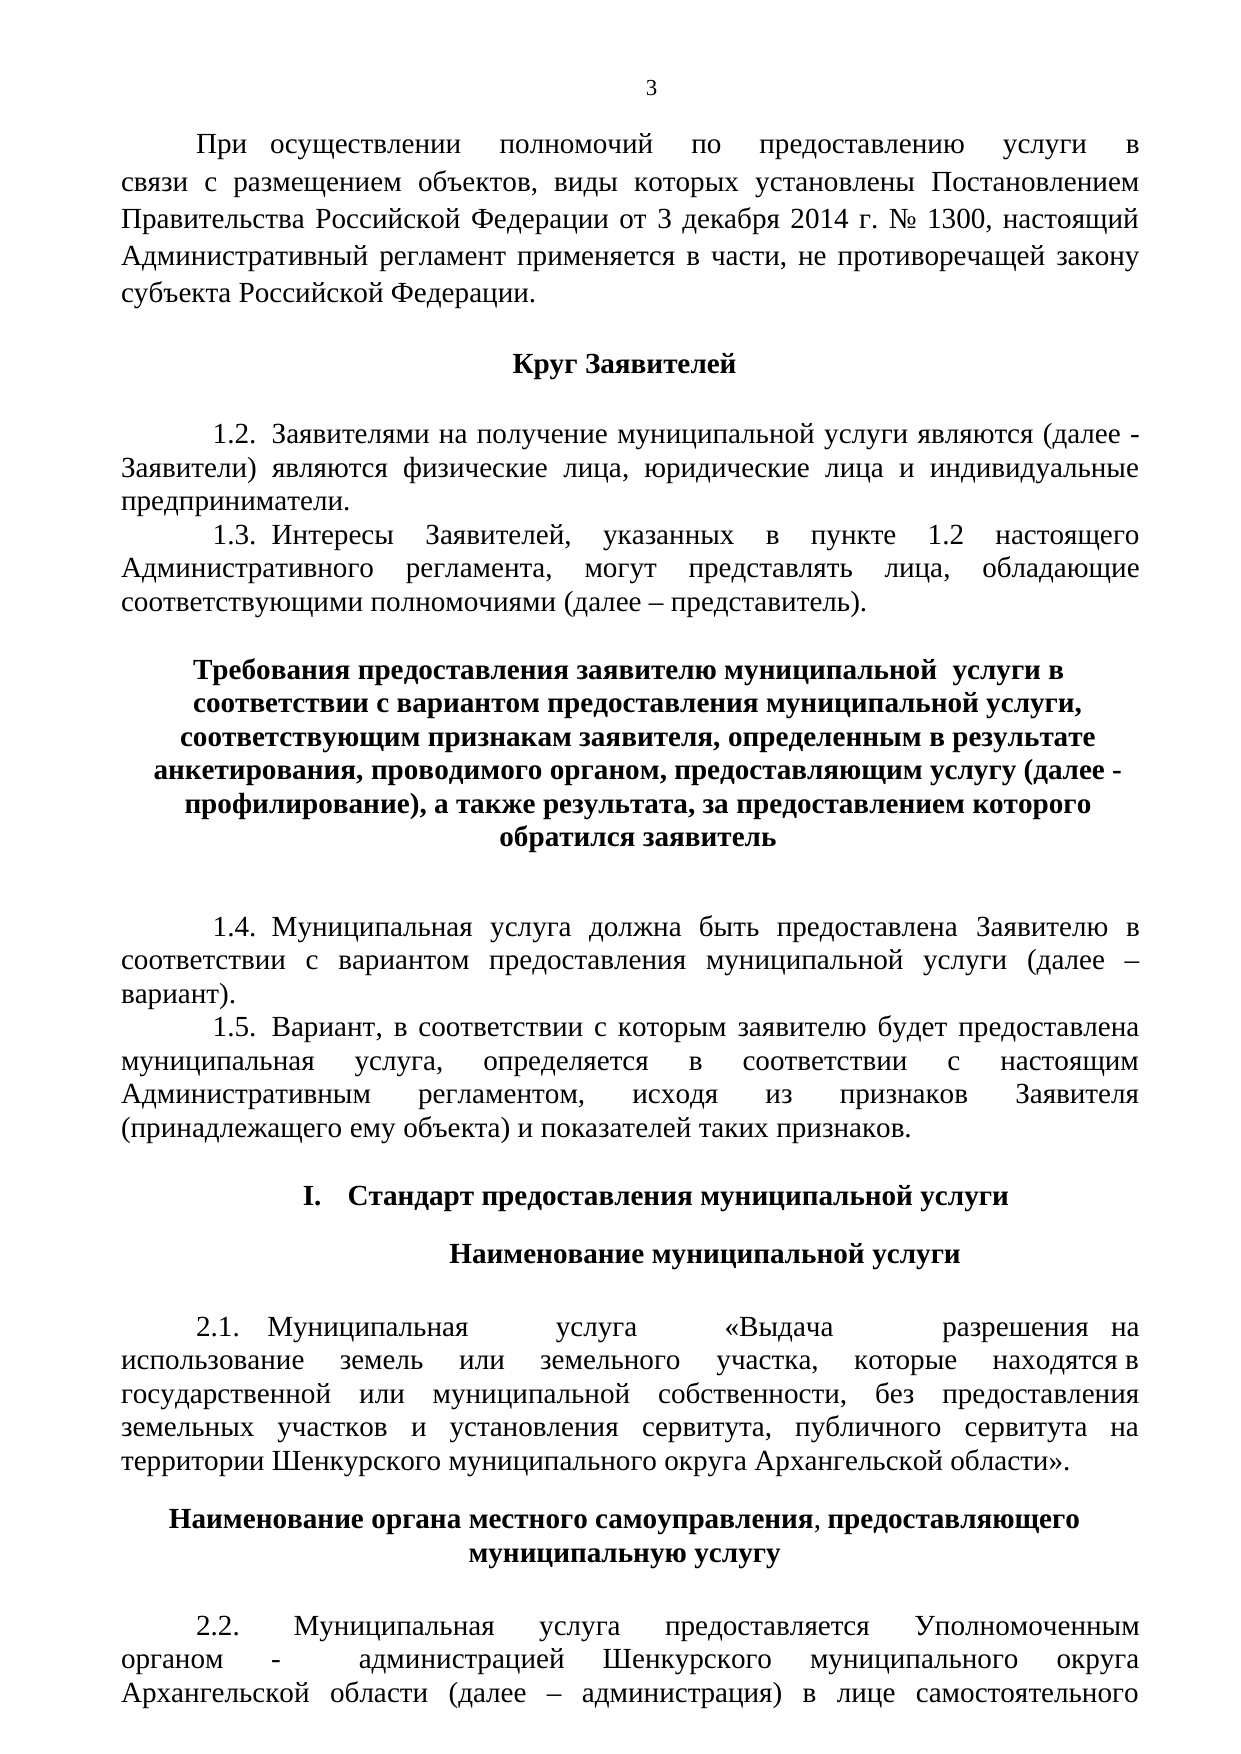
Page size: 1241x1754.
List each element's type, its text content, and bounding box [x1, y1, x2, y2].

subtitle Стандарт предоставления муниципальной услуги [172, 1178, 1139, 1211]
subtitle Наименование муниципальной услуги [270, 1236, 1139, 1270]
list Интересы Заявителей, указанных в пункте 1.2 настоящего Административного регламента, могут представлять лица, обладающие соответствующими полномочиями (далее – представитель). [121, 517, 1139, 618]
list Заявителями на получение муниципальной услуги являются (далее - Заявители) являются физические лица, юридические лица и индивидуальные предприниматели. [121, 416, 1139, 517]
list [121, 1608, 1139, 1709]
subtitle Круг Заявителей [109, 346, 1139, 379]
text При осуществлении полномочий по предоставлению услуги в связи с размещением объектов, виды которых установлены Постановлением Правительства Российской Федерации от 3 декабря 2014 г. № 1300, настоящий Административный регламент применяется в части, не противоречащей закону субъекта Российской Федерации. [121, 126, 1139, 309]
list Муниципальная услуга должна быть предоставлена Заявителю в соответствии с вариантом предоставления муниципальной услуги (далее – вариант). [121, 909, 1139, 1009]
list Вариант, в соответствии с которым заявителю будет предоставлена муниципальная услуга, определяется в соответствии с настоящим Административным регламентом, исходя из признаков Заявителя (принадлежащего ему объекта) и показателей таких признаков. [121, 1009, 1139, 1143]
list Муниципальная услуга «Выдача разрешения на использование земель или земельного участка, которые находятся в государственной или муниципальной собственности, без предоставления земельных участков и установления сервитута, публичного сервитута на территории Шенкурского муниципального округа Архангельской области». [121, 1309, 1139, 1476]
subtitle Наименование органа местного самоуправления, предоставляющего муниципальную услугу [109, 1502, 1139, 1569]
subtitle Требования предоставления заявителю муниципальной услуги в соответствии с вариантом предоставления муниципальной услуги, соответствующим признакам заявителя, определенным в результате анкетирования, проводимого органом, предоставляющим услугу (далее - профилирование), а также результата, за предоставлением которого обратился заявитель [117, 652, 1139, 853]
